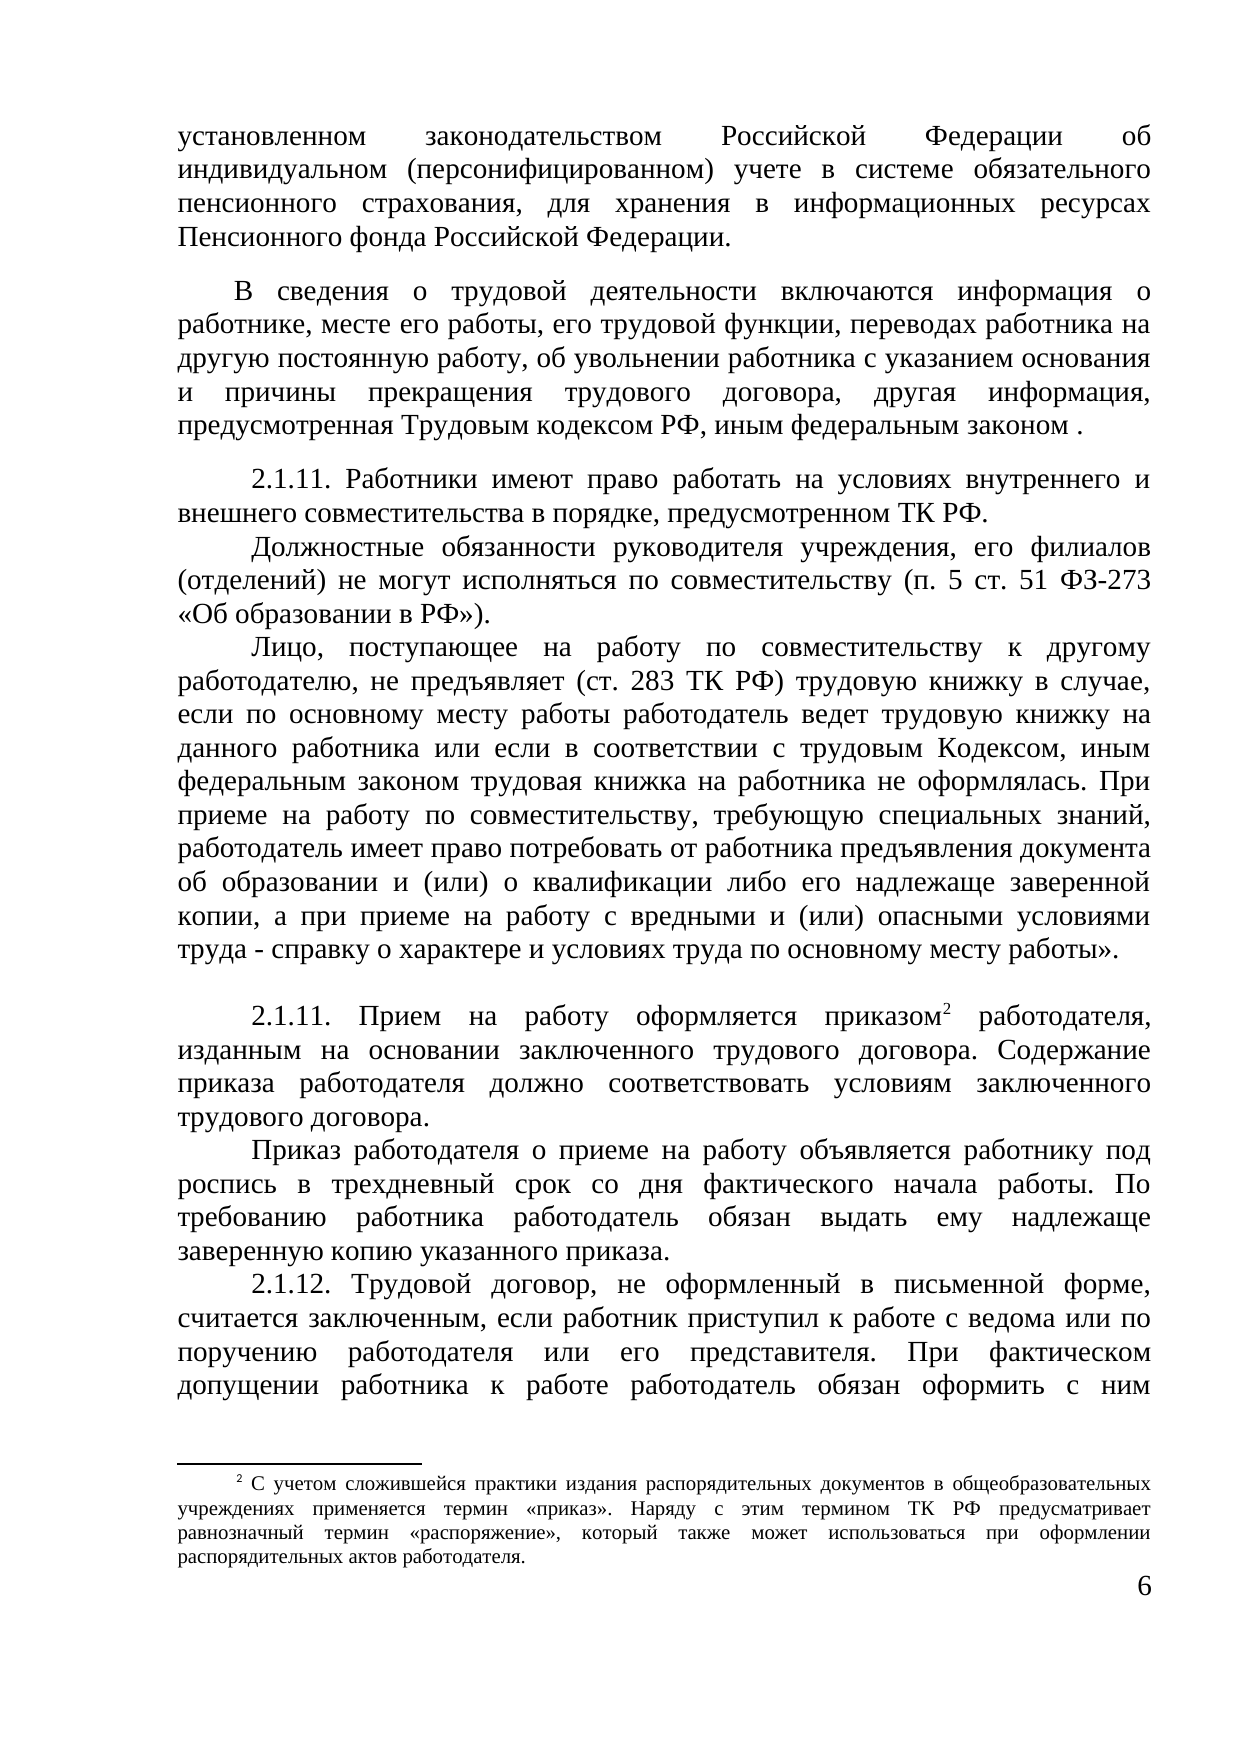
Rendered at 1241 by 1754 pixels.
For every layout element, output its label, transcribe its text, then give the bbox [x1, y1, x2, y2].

text 2.1.11. Работники имеют право работать на условиях внутреннего и внешнего совместительства в порядке, предусмотренном ТК РФ. [177, 462, 1152, 529]
text В сведения о трудовой деятельности включаются информация о работнике, месте его работы, его трудовой функции, переводах работника на другую постоянную работу, об увольнении работника с указанием основания и причины прекращения трудового договора, другая информация, предусмотренная Трудовым кодексом РФ, иным федеральным законом . [177, 273, 1152, 441]
text Приказ работодателя о приеме на работу объявляется работнику под роспись в трехдневный срок со дня фактического начала работы. По требованию работника работодатель обязан выдать ему надлежаще заверенную копию указанного приказа. [177, 1132, 1152, 1267]
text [177, 118, 1152, 252]
text Должностные обязанности руководителя учреждения, его филиалов (отделений) не могут исполняться по совместительству (п. 5 ст. 51 ФЗ-273 «Об образовании в РФ»). [177, 529, 1152, 629]
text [177, 1267, 1152, 1401]
text Лицо, поступающее на работу по совместительству к другому работодателю, не предъявляет (ст. 283 ТК РФ) трудовую книжку в случае, если по основному месту работы работодатель ведет трудовую книжку на данного работника или если в соответствии с трудовым Кодексом, иным федеральным законом трудовая книжка на работника не оформлялась. При приеме на работу по совместительству, требующую специальных знаний, работодатель имеет право потребовать от работника предъявления документа об образовании и (или) о квалификации либо его надлежаще заверенной копии, а при приеме на работу с вредными и (или) опасными условиями труда - справку о характере и условиях труда по основному месту работы». [177, 629, 1152, 965]
text 2.1.11. Прием на работу оформляется приказом работодателя, изданным на основании заключенного трудового договора. Содержание приказа работодателя должно соответствовать условиям заключенного трудового договора. [177, 998, 1152, 1132]
